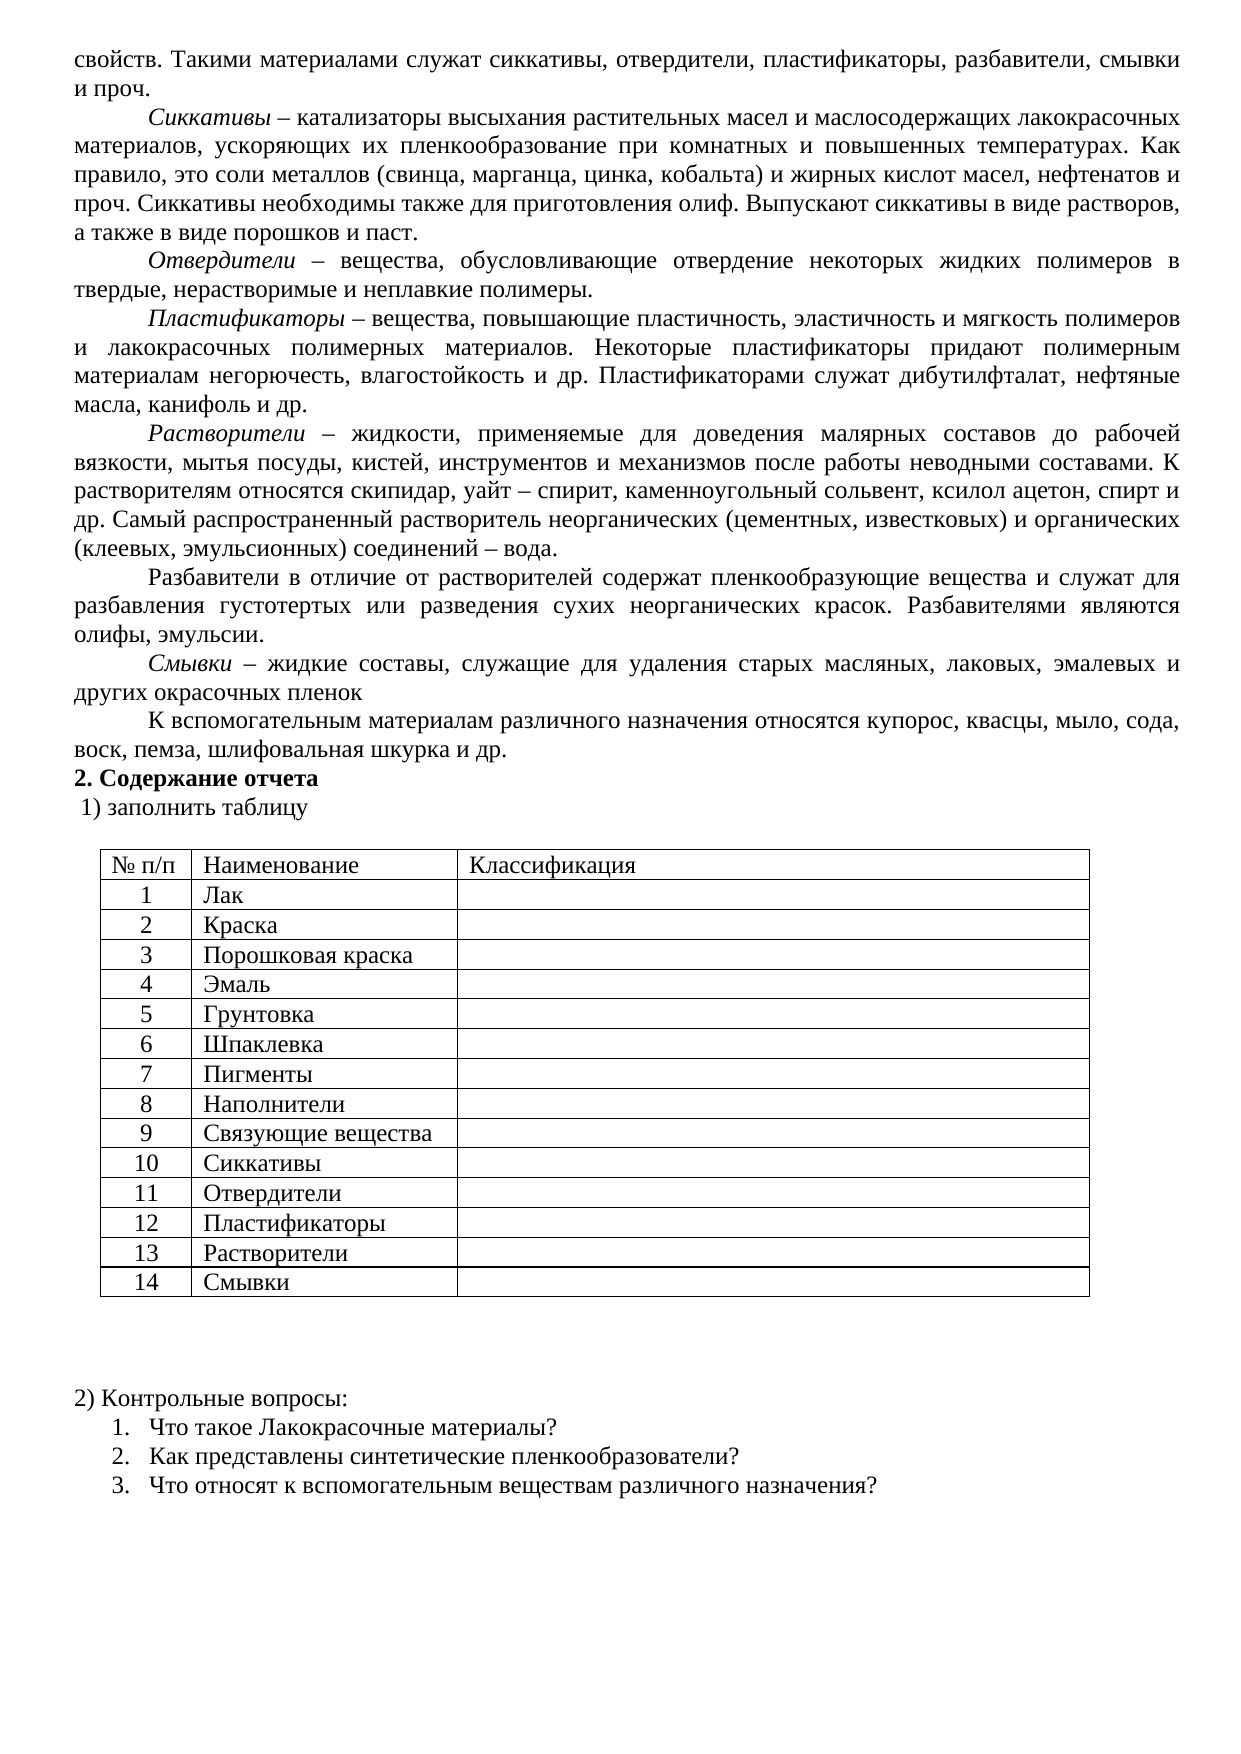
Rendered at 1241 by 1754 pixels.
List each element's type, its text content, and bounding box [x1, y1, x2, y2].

table_header Классификация [458, 850, 1089, 879]
table_cell 14 [101, 1268, 191, 1296]
table_cell [458, 1029, 1089, 1058]
table_cell [458, 1059, 1089, 1088]
table_cell Лак [192, 880, 457, 909]
table_cell Краска [192, 910, 457, 939]
table_cell Пластификаторы [192, 1208, 457, 1237]
table_header Наименование [192, 850, 457, 879]
table_cell 6 [101, 1029, 191, 1058]
table_header № п/п [101, 850, 191, 879]
table_cell 8 [101, 1089, 191, 1117]
text Разбавители в отличие от растворителей содержат пленкообразующие вещества и служат для разбавления густотертых или разведения сухих неорганических красок. Разбавителями являются олифы, эмульсии. [74, 562, 1181, 648]
table_cell [458, 1089, 1089, 1117]
table_cell [458, 910, 1089, 939]
text Смывки – жидкие составы, служащие для удаления старых масляных, лаковых, эмалевых и других окрасочных пленок [74, 648, 1181, 706]
text 1) заполнить таблицу [74, 792, 1181, 821]
text Отвердители – вещества, обусловливающие отвердение некоторых жидких полимеров в твердые, нерастворимые и неплавкие полимеры. [74, 246, 1181, 303]
text 2. Содержание отчета [74, 763, 1181, 792]
text Сиккативы – катализаторы высыхания растительных масел и маслосодержащих лакокрасочных материалов, ускоряющих их пленкообразование при комнатных и повышенных температурах. Как правило, это соли металлов (свинца, марганца, цинка, кобальта) и жирных кислот масел, нефтенатов и проч. Сиккативы необходимы также для приготовления олиф. Выпускают сиккативы в виде растворов, а также в виде порошков и паст. [74, 102, 1181, 246]
text Пластификаторы – вещества, повышающие пластичность, эластичность и мягкость полимеров и лакокрасочных полимерных материалов. Некоторые пластификаторы придают полимерным материалам негорючесть, влагостойкость и др. Пластификаторами служат дибутилфталат, нефтяные масла, канифоль и др. [74, 303, 1181, 418]
table_cell Растворители [192, 1238, 457, 1266]
table_cell 11 [101, 1178, 191, 1207]
table_cell [458, 1178, 1089, 1207]
table_cell Связующие вещества [192, 1119, 457, 1147]
table_cell [458, 1148, 1089, 1177]
table_cell 7 [101, 1059, 191, 1088]
table_cell [458, 1208, 1089, 1237]
table_cell Отвердители [192, 1178, 457, 1207]
table_cell Наполнители [192, 1089, 457, 1117]
table_cell Эмаль [192, 970, 457, 998]
table_cell 13 [101, 1238, 191, 1266]
table_cell [458, 940, 1089, 968]
list Что относят к вспомогательным веществам различного назначения? [111, 1470, 1181, 1498]
table_cell Сиккативы [192, 1148, 457, 1177]
table_cell Смывки [192, 1268, 457, 1296]
list Как представлены синтетические пленкообразователи? [111, 1441, 1181, 1470]
table_cell 3 [101, 940, 191, 968]
text 2) Контрольные вопросы: [74, 1383, 1181, 1412]
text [74, 44, 1181, 102]
table_cell Шпаклевка [192, 1029, 457, 1058]
table_cell [458, 1238, 1089, 1266]
table_cell 5 [101, 999, 191, 1028]
table_cell 12 [101, 1208, 191, 1237]
table_cell [458, 1268, 1089, 1296]
table_cell 4 [101, 970, 191, 998]
text К вспомогательным материалам различного назначения относятся купорос, квасцы, мыло, сода, воск, пемза, шлифовальная шкурка и др. [74, 706, 1181, 763]
table_cell Грунтовка [192, 999, 457, 1028]
text Растворители – жидкости, применяемые для доведения малярных составов до рабочей вязкости, мытья посуды, кистей, инструментов и механизмов после работы неводными составами. К растворителям относятся скипидар, уайт – спирит, каменноугольный сольвент, ксилол ацетон, спирт и др. Самый распространенный растворитель неорганических (цементных, известковых) и органических (клеевых, эмульсионных) соединений – вода. [74, 418, 1181, 562]
list Что такое Лакокрасочные материалы? [111, 1412, 1181, 1441]
table_cell Порошковая краска [192, 940, 457, 968]
table_cell 1 [101, 880, 191, 909]
table_cell 9 [101, 1119, 191, 1147]
table_cell 2 [101, 910, 191, 939]
table_cell [458, 1119, 1089, 1147]
table_cell 10 [101, 1148, 191, 1177]
table_cell Пигменты [192, 1059, 457, 1088]
table_cell [458, 999, 1089, 1028]
table_cell [458, 880, 1089, 909]
table_cell [458, 970, 1089, 998]
